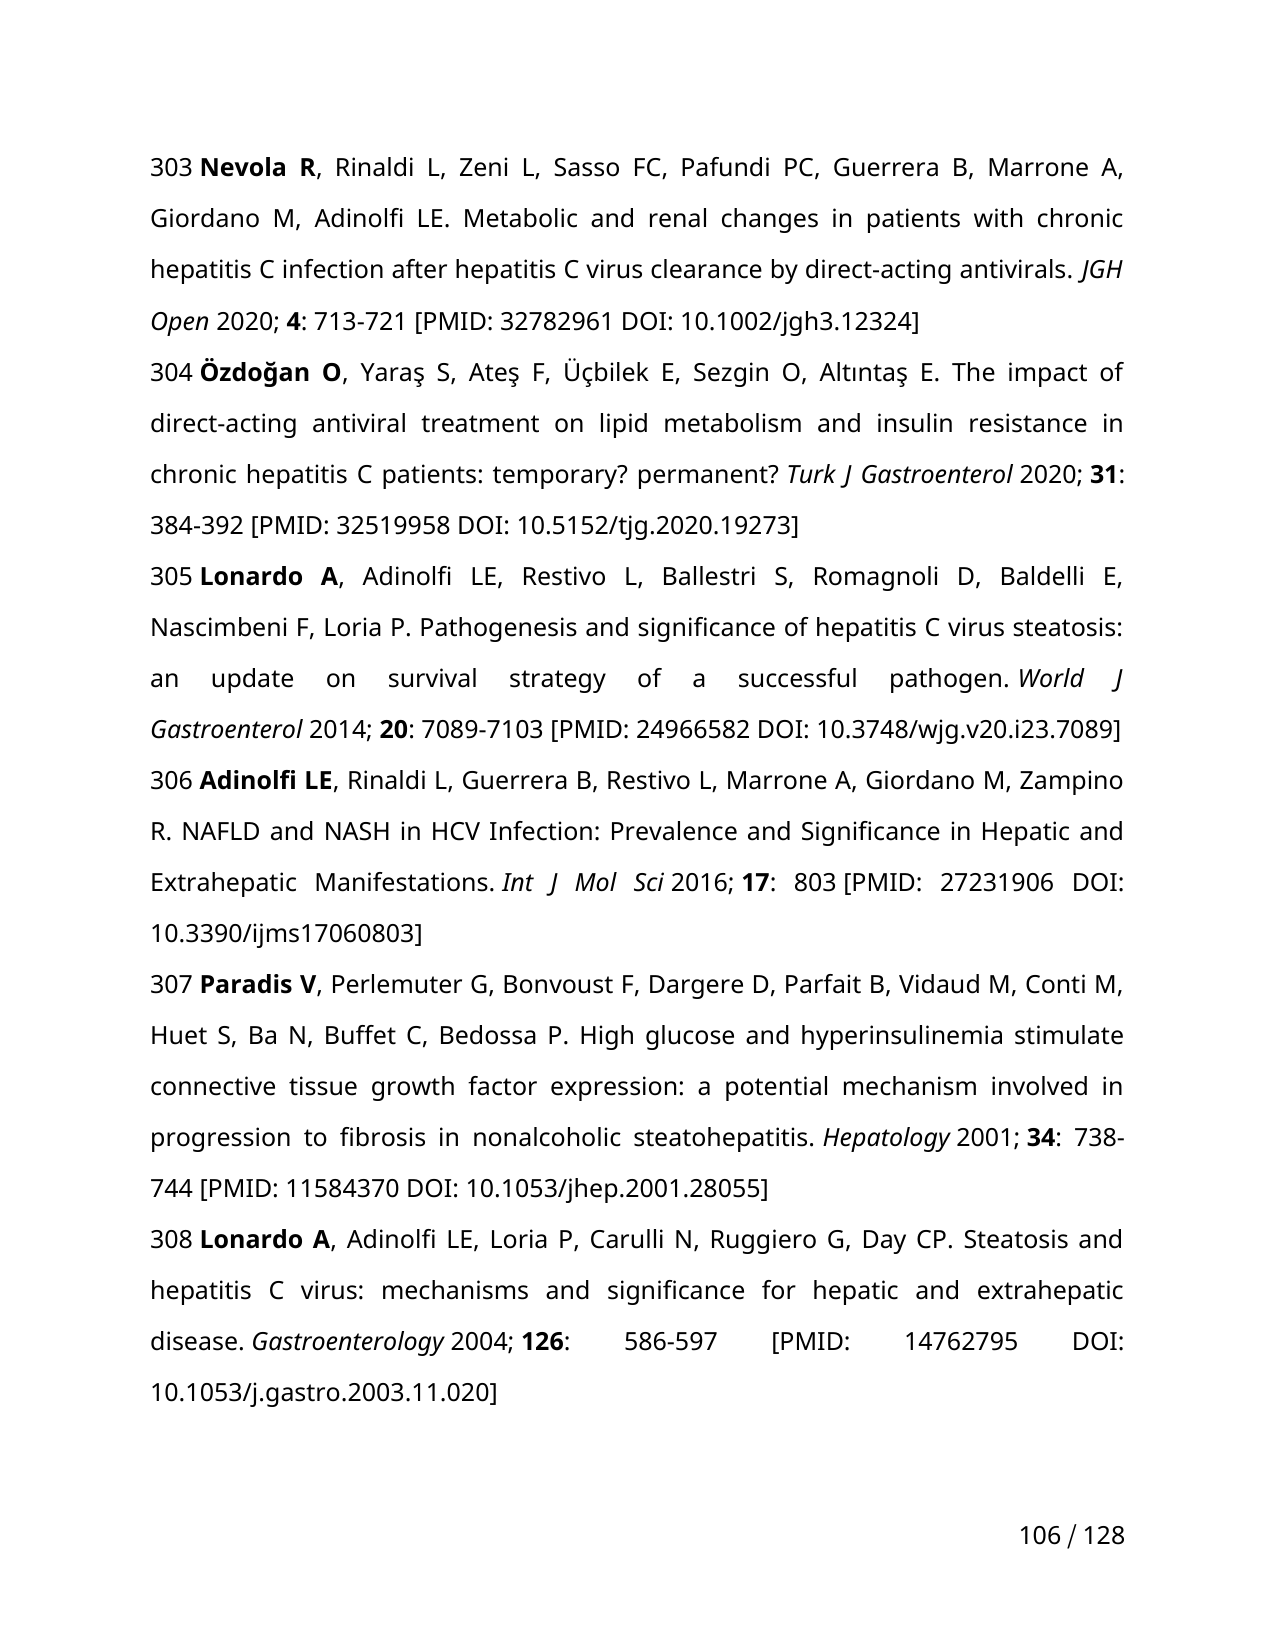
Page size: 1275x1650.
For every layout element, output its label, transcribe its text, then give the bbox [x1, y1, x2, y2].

text 305 Lonardo A, Adinolfi LE, Restivo L, Ballestri S, Romagnoli D, Baldelli E, Nascimbeni F, Loria P. Pathogenesis and significance of hepatitis C virus steatosis: an update on survival strategy of a successful pathogen. World J Gastroenterol 2014; 20: 7089-7103 [PMID: 24966582 DOI: 10.3748/wjg.v20.i23.7089] [150, 558, 1125, 746]
text 306 Adinolfi LE, Rinaldi L, Guerrera B, Restivo L, Marrone A, Giordano M, Zampino R. NAFLD and NASH in HCV Infection: Prevalence and Significance in Hepatic and Extrahepatic Manifestations. Int J Mol Sci 2016; 17: 803 [PMID: 27231906 DOI: 10.3390/ijms17060803] [150, 762, 1125, 950]
text 303 Nevola R, Rinaldi L, Zeni L, Sasso FC, Pafundi PC, Guerrera B, Marrone A, Giordano M, Adinolfi LE. Metabolic and renal changes in patients with chronic hepatitis C infection after hepatitis C virus clearance by direct-acting antivirals. JGH Open 2020; 4: 713-721 [PMID: 32782961 DOI: 10.1002/jgh3.12324] [150, 150, 1125, 337]
text 308 Lonardo A, Adinolfi LE, Loria P, Carulli N, Ruggiero G, Day CP. Steatosis and hepatitis C virus: mechanisms and significance for hepatic and extrahepatic disease. Gastroenterology 2004; 126: 586-597 [PMID: 14762795 DOI: 10.1053/j.gastro.2003.11.020] [150, 1222, 1125, 1409]
text 304 Özdoğan O, Yaraş S, Ateş F, Üçbilek E, Sezgin O, Altıntaş E. The impact of direct-acting antiviral treatment on lipid metabolism and insulin resistance in chronic hepatitis C patients: temporary? permanent? Turk J Gastroenterol 2020; 31: 384-392 [PMID: 32519958 DOI: 10.5152/tjg.2020.19273] [150, 354, 1125, 541]
text 307 Paradis V, Perlemuter G, Bonvoust F, Dargere D, Parfait B, Vidaud M, Conti M, Huet S, Ba N, Buffet C, Bedossa P. High glucose and hyperinsulinemia stimulate connective tissue growth factor expression: a potential mechanism involved in progression to fibrosis in nonalcoholic steatohepatitis. Hepatology 2001; 34: 738-744 [PMID: 11584370 DOI: 10.1053/jhep.2001.28055] [150, 967, 1125, 1205]
